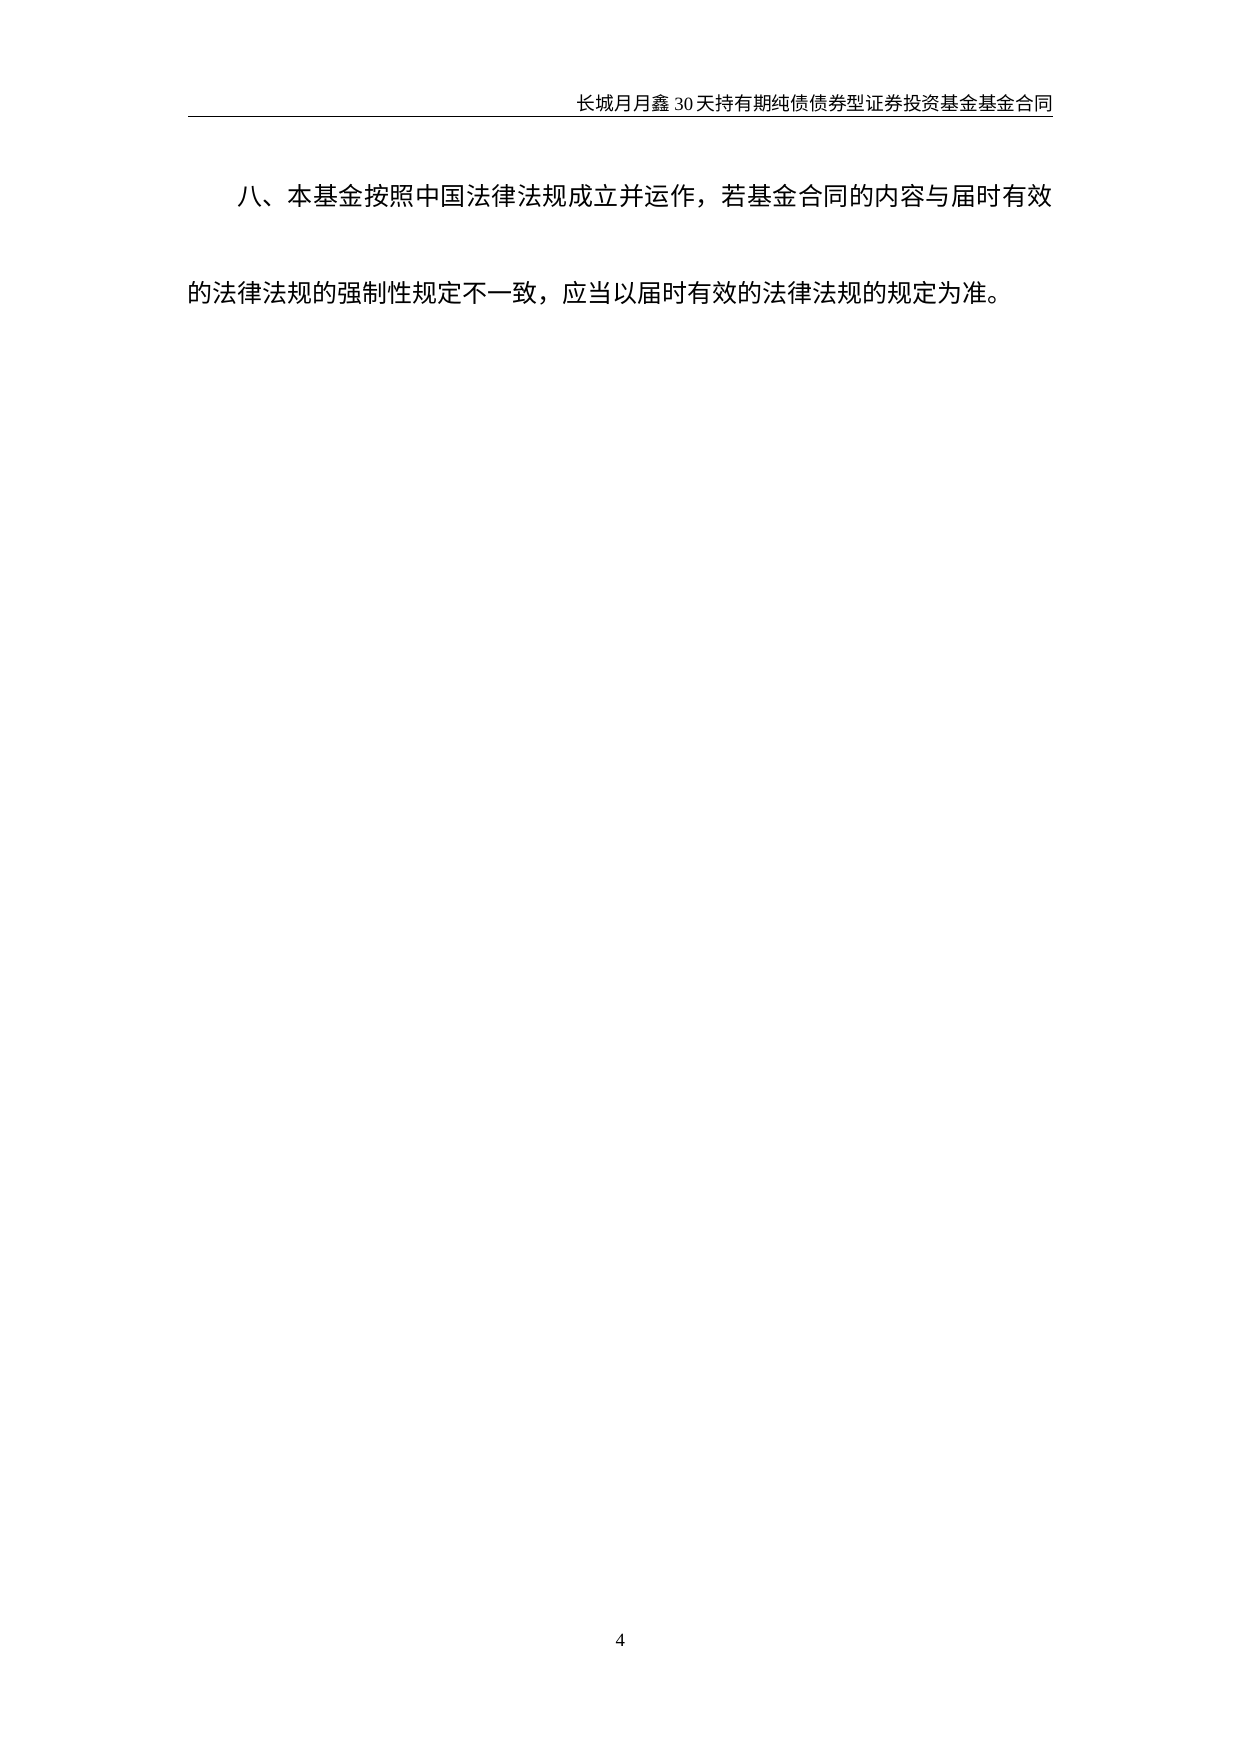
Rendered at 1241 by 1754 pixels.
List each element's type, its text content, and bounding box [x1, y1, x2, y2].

list 本基金按照中国法律法规成立并运作，若基金合同的内容与届时有效的法律法规的强制性规定不一致，应当以届时有效的法律法规的规定为准。 [187, 162, 1053, 324]
